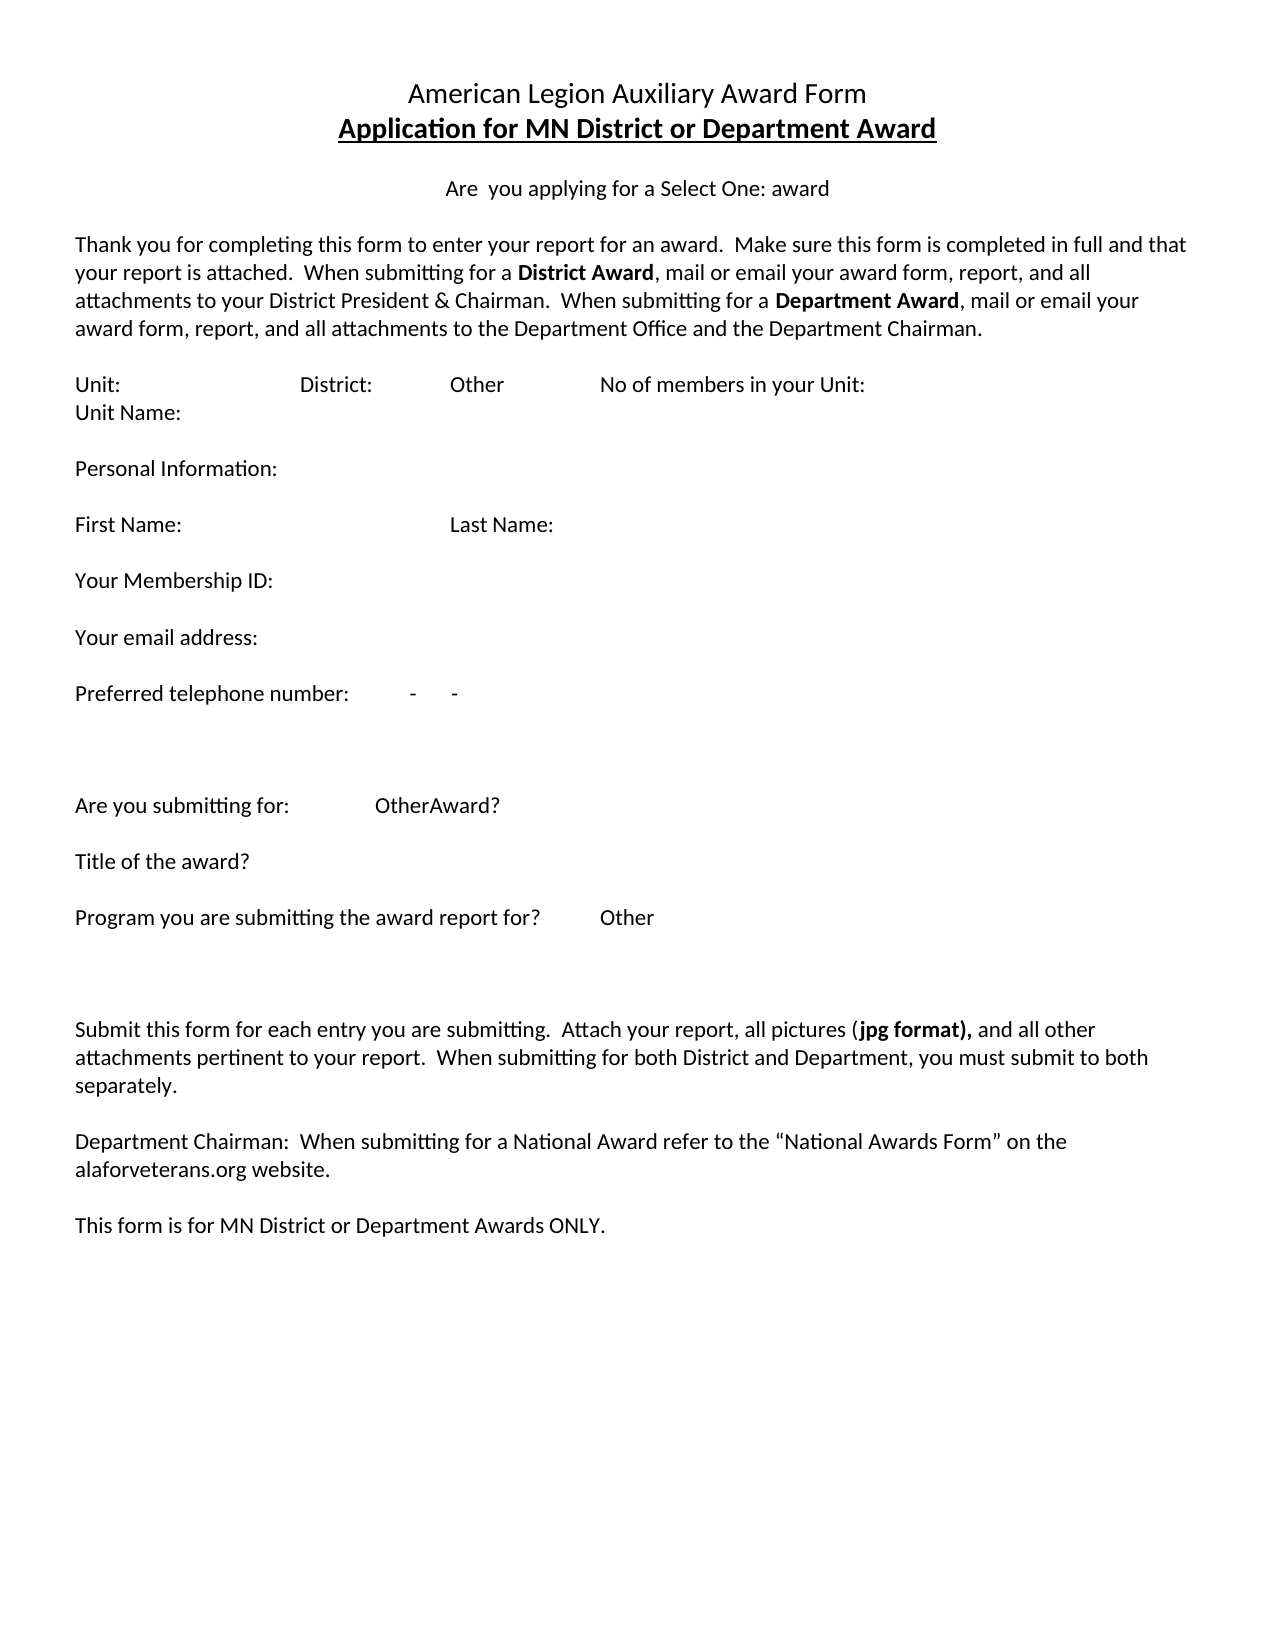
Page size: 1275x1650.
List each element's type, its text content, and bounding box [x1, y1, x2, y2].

text Thank you for completing this form to enter your report for an award. Make sure this form is completed in full and that your report is attached. When submitting for a District Award, mail or email your award form, report, and all attachments to your District President & Chairman. When submitting for a Department Award, mail or email your award form, report, and all attachments to the Department Office and the Department Chairman. [75, 230, 1200, 342]
text Personal Information: [75, 454, 1200, 482]
text Title of the award? [75, 847, 1200, 875]
text This form is for MN District or Department Awards ONLY. [75, 1211, 1200, 1239]
text Unit: District: No of members in your Unit: [75, 370, 1200, 398]
text Are you submitting for: Award? [75, 791, 1200, 819]
text Program you are submitting the award report for? [75, 903, 1200, 931]
text Unit Name: [75, 398, 1200, 426]
text Submit this form for each entry you are submitting. Attach your report, all pictures (jpg format), and all other attachments pertinent to your report. When submitting for both District and Department, you must submit to both separately. [75, 1015, 1200, 1099]
text American Legion Auxiliary Award Form [75, 75, 1200, 111]
text Application for MN District or Department Award [75, 111, 1200, 146]
text First Name: Last Name: [75, 511, 1200, 538]
text Your Membership ID: [75, 567, 1200, 594]
text Department Chairman: When submitting for a National Award refer to the “National Awards Form” on the alaforveterans.org website. [75, 1127, 1200, 1183]
text Are you applying for a award [75, 174, 1200, 202]
text Preferred telephone number: - - [75, 679, 1200, 707]
text Your email address: [75, 623, 1200, 651]
